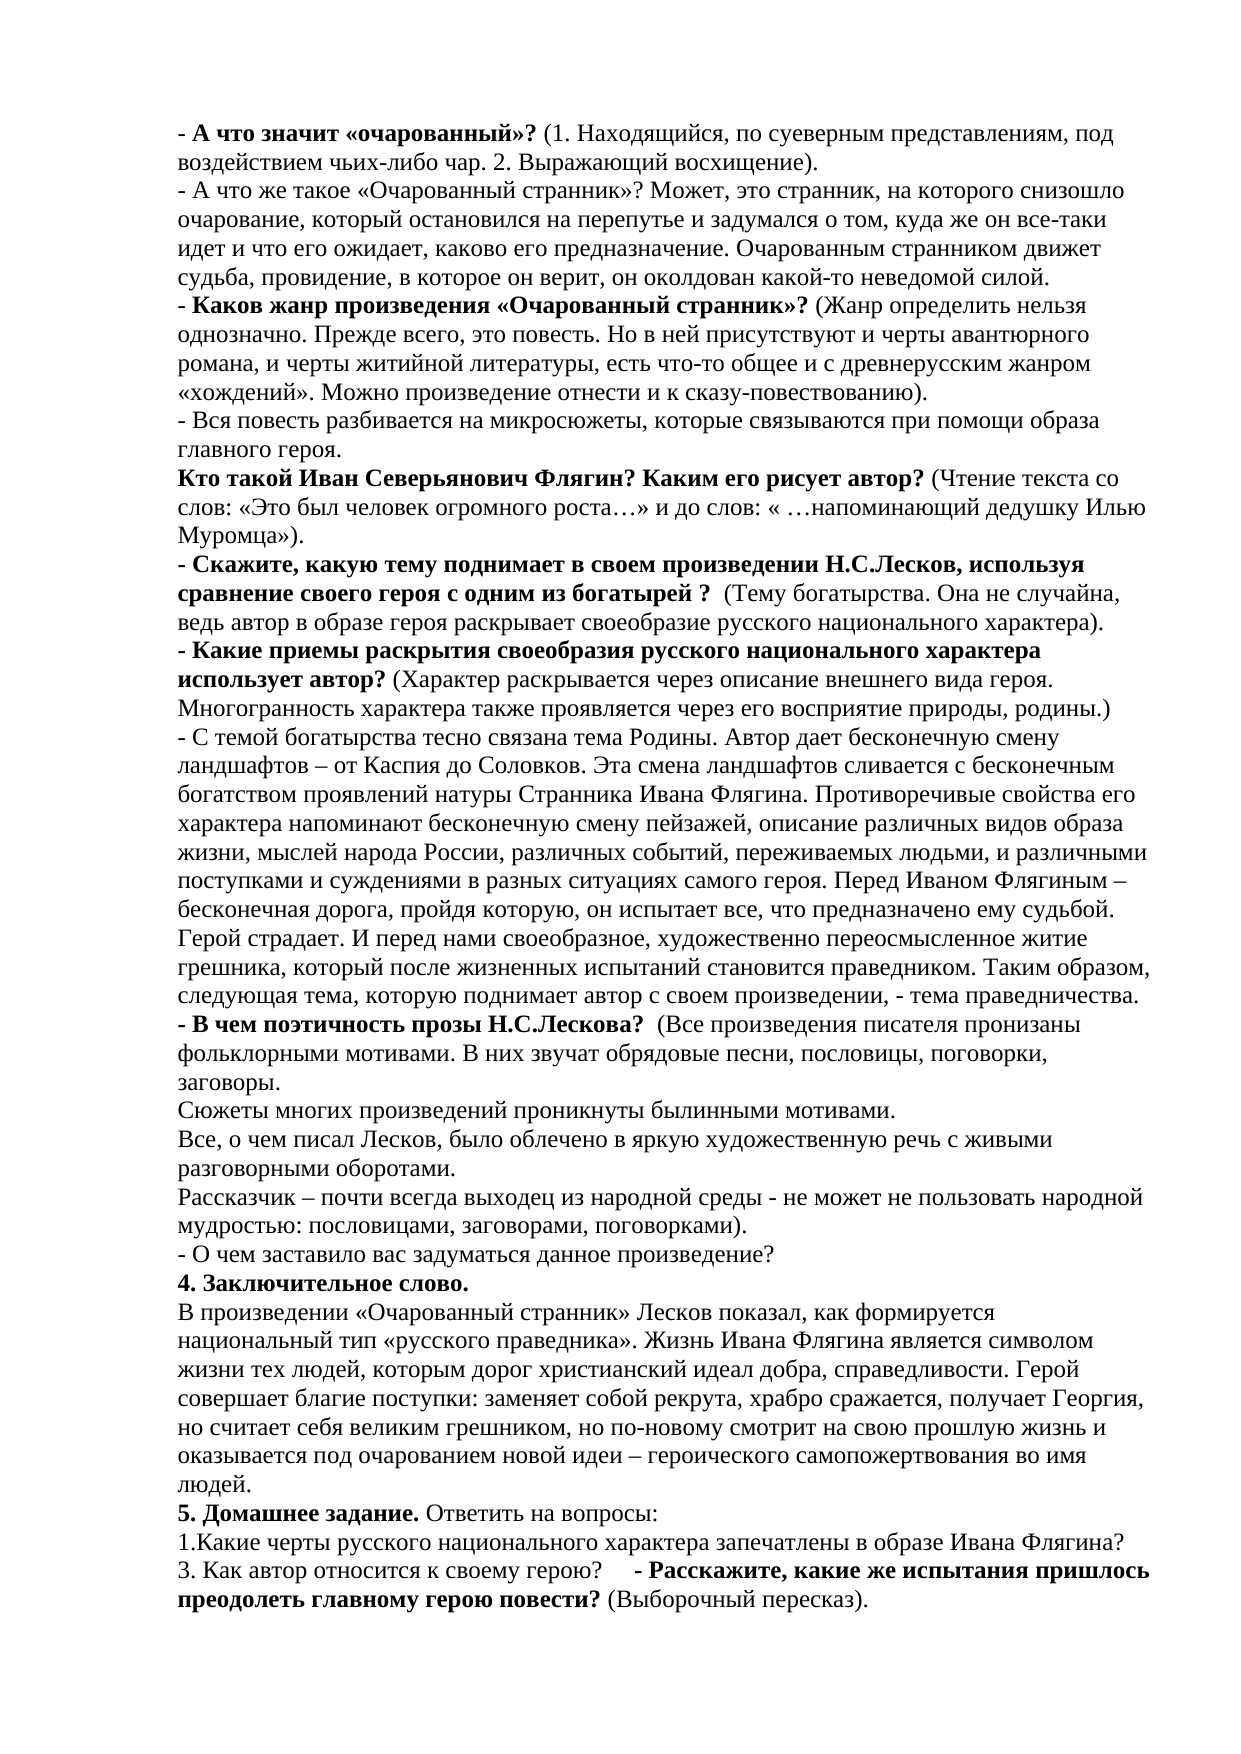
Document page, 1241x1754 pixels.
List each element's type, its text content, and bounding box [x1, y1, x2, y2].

text В произведении «Очарованный странник» Лесков показал, как формируется национальный тип «русского праведника». Жизнь Ивана Флягина является символом жизни тех людей, которым дорог христианский идеал добра, справедливости. Герой совершает благие поступки: заменяет собой рекрута, храбро сражается, получает Георгия, но считает себя великим грешником, но по-новому смотрит на свою прошлую жизнь и оказывается под очарованием новой идеи – героического самопожертвования во имя людей. [177, 1297, 1152, 1498]
text Все, о чем писал Лесков, было облечено в яркую художественную речь с живыми разговорными оборотами. [177, 1124, 1152, 1182]
text - Каков жанр произведения «Очарованный странник»? (Жанр определить нельзя однозначно. Прежде всего, это повесть. Но в ней присутствуют и черты авантюрного романа, и черты житийной литературы, есть что-то общее и с древнерусским жанром «хождений». Можно произведение отнести и к сказу-повествованию). [177, 291, 1152, 406]
text 5. Домашнее задание. Ответить на вопросы: [177, 1498, 1152, 1527]
text - О чем заставило вас задуматься данное произведение? [177, 1239, 1152, 1268]
text - Скажите, какую тему поднимает в своем произведении Н.С.Лесков, используя сравнение своего героя с одним из богатырей ? (Тему богатырства. Она не случайна, ведь автор в образе героя раскрывает своеобразие русского национального характера). [177, 549, 1152, 636]
text Кто такой Иван Северьянович Флягин? Каким его рисует автор? (Чтение текста со слов: «Это был человек огромного роста…» и до слов: « …напоминающий дедушку Илью Муромца»). [177, 463, 1152, 549]
text 1.Какие черты русского национального характера запечатлены в образе Ивана Флягина? [177, 1527, 1152, 1556]
text - А что значит «очарованный»? (1. Находящийся, по суеверным представлениям, под воздействием чьих-либо чар. 2. Выражающий восхищение). [177, 118, 1152, 176]
text - Какие приемы раскрытия своеобразия русского национального характера использует автор? (Характер раскрывается через описание внешнего вида героя. Многогранность характера также проявляется через его восприятие природы, родины.) [177, 636, 1152, 722]
text - А что же такое «Очарованный странник»? Может, это странник, на которого снизошло очарование, который остановился на перепутье и задумался о том, куда же он все-таки идет и что его ожидает, каково его предназначение. Очарованным странником движет судьба, провидение, в которое он верит, он околдован какой-то неведомой силой. [177, 176, 1152, 291]
text - В чем поэтичность прозы Н.С.Лескова? (Все произведения писателя пронизаны фольклорными мотивами. В них звучат обрядовые песни, пословицы, поговорки, заговоры. [177, 1009, 1152, 1096]
text Сюжеты многих произведений проникнуты былинными мотивами. [177, 1096, 1152, 1124]
text Рассказчик – почти всегда выходец из народной среды - не может не пользовать народной мудростью: пословицами, заговорами, поговорками). [177, 1182, 1152, 1239]
text - С темой богатырства тесно связана тема Родины. Автор дает бесконечную смену ландшафтов – от Каспия до Соловков. Эта смена ландшафтов сливается с бесконечным богатством проявлений натуры Странника Ивана Флягина. Противоречивые свойства его характера напоминают бесконечную смену пейзажей, описание различных видов образа жизни, мыслей народа России, различных событий, переживаемых людьми, и различными поступками и суждениями в разных ситуациях самого героя. Перед Иваном Флягиным –бесконечная дорога, пройдя которую, он испытает все, что предназначено ему судьбой. Герой страдает. И перед нами своеобразное, художественно переосмысленное житие грешника, который после жизненных испытаний становится праведником. Таким образом, следующая тема, которую поднимает автор с своем произведении, - тема праведничества. [177, 722, 1152, 1009]
text - Вся повесть разбивается на микросюжеты, которые связываются при помощи образа главного героя. [177, 406, 1152, 463]
text 4. Заключительное слово. [177, 1268, 1152, 1297]
text 3. Как автор относится к своему герою? - Расскажите, какие же испытания пришлось преодолеть главному герою повести? (Выборочный пересказ). [177, 1556, 1152, 1613]
